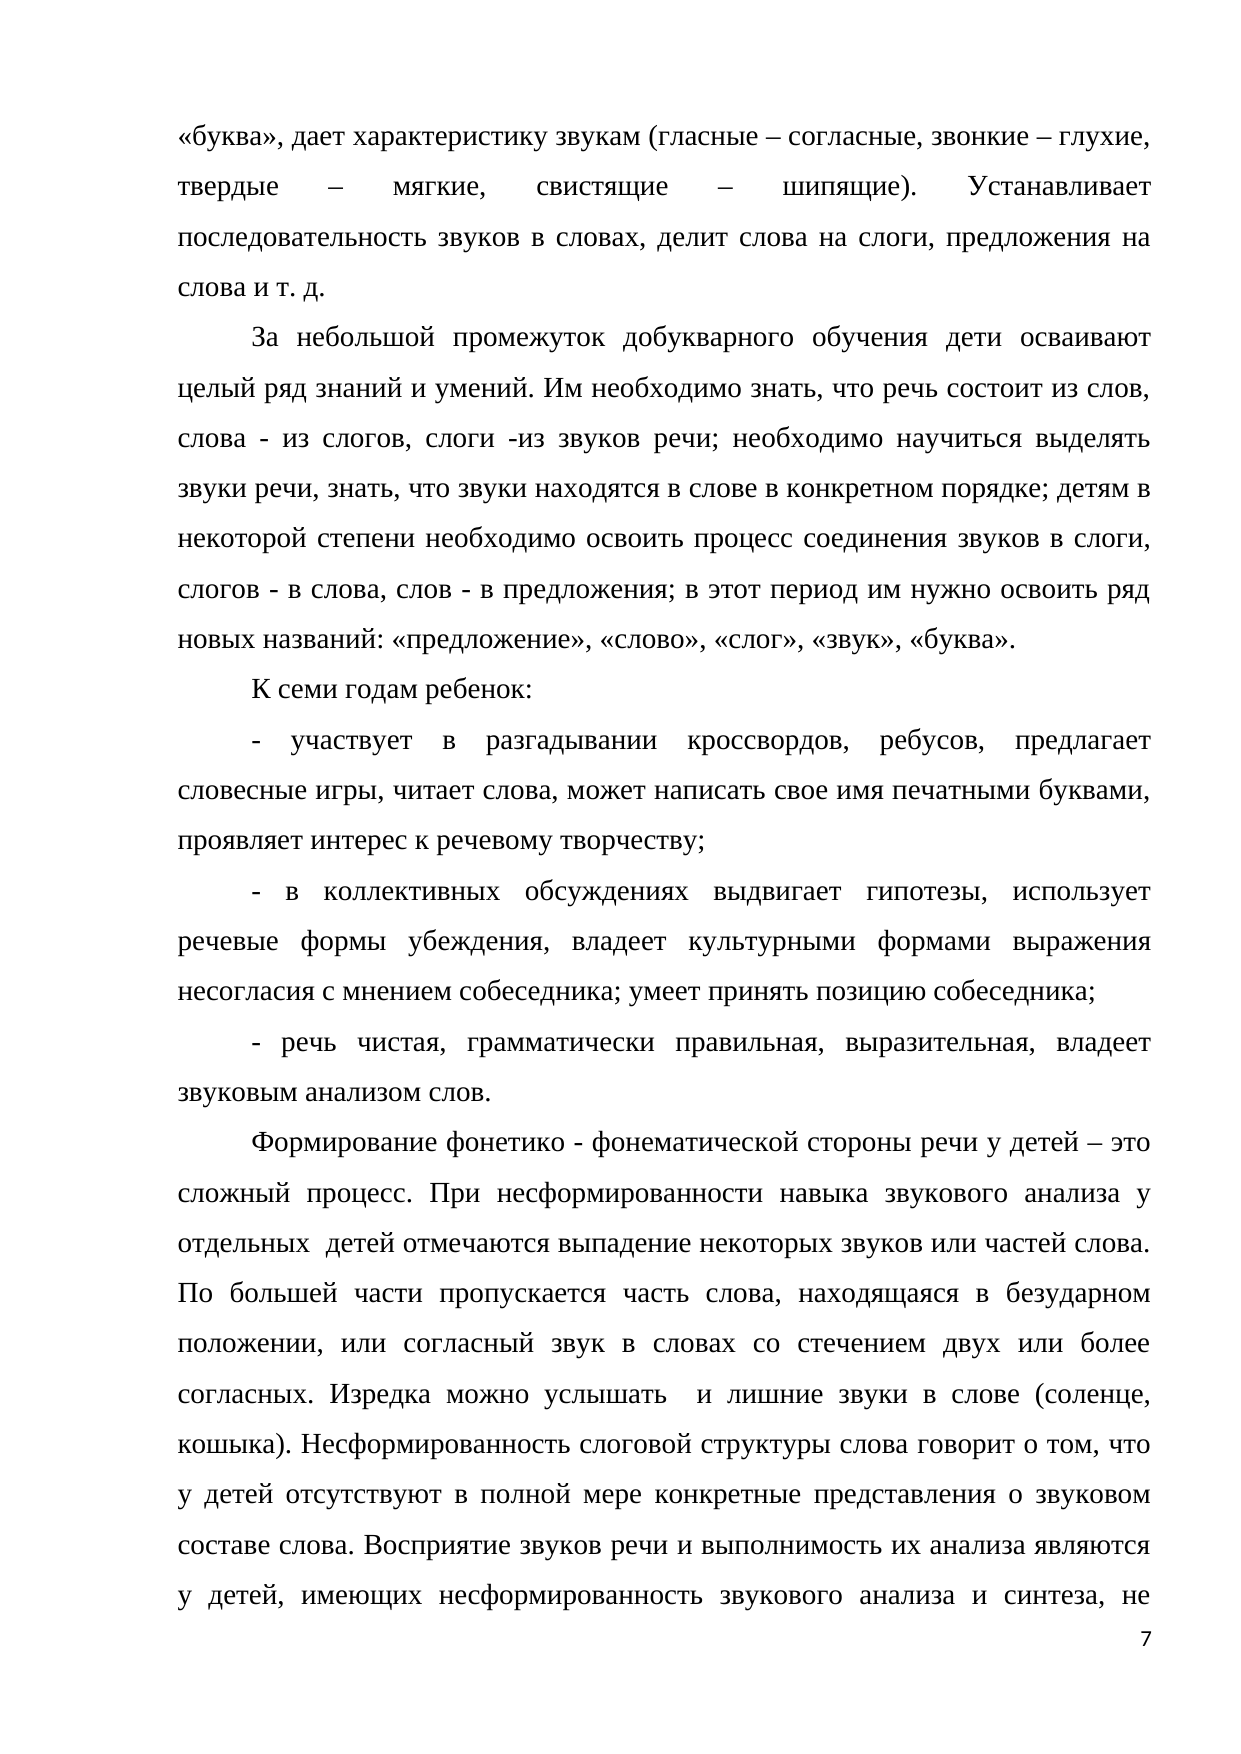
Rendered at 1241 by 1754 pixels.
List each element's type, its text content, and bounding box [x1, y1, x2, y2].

text - в коллективных обсуждениях выдвигает гипотезы, использует речевые формы убеждения, владеет культурными формами выражения несогласия с мнением собеседника; умеет принять позицию собеседника; [177, 873, 1152, 1007]
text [177, 1124, 1152, 1611]
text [177, 118, 1152, 303]
text - участвует в разгадывании кроссвордов, ребусов, предлагает словесные игры, читает слова, может написать свое имя печатными буквами, проявляет интерес к речевому творчеству; [177, 722, 1152, 856]
text За небольшой промежуток добукварного обучения дети осваивают целый ряд знаний и умений. Им необходимо знать, что речь состоит из слов, слова - из слогов, слоги -из звуков речи; необходимо научиться выделять звуки речи, знать, что звуки находятся в слове в конкретном порядке; детям в некоторой степени необходимо освоить процесс соединения звуков в слоги, слогов - в слова, слов - в предложения; в этот период им нужно освоить ряд новых названий: «предложение», «слово», «слог», «звук», «буква». [177, 319, 1152, 655]
text - речь чистая, грамматически правильная, выразительная, владеет звуковым анализом слов. [177, 1024, 1152, 1108]
text К семи годам ребенок: [177, 672, 1152, 705]
